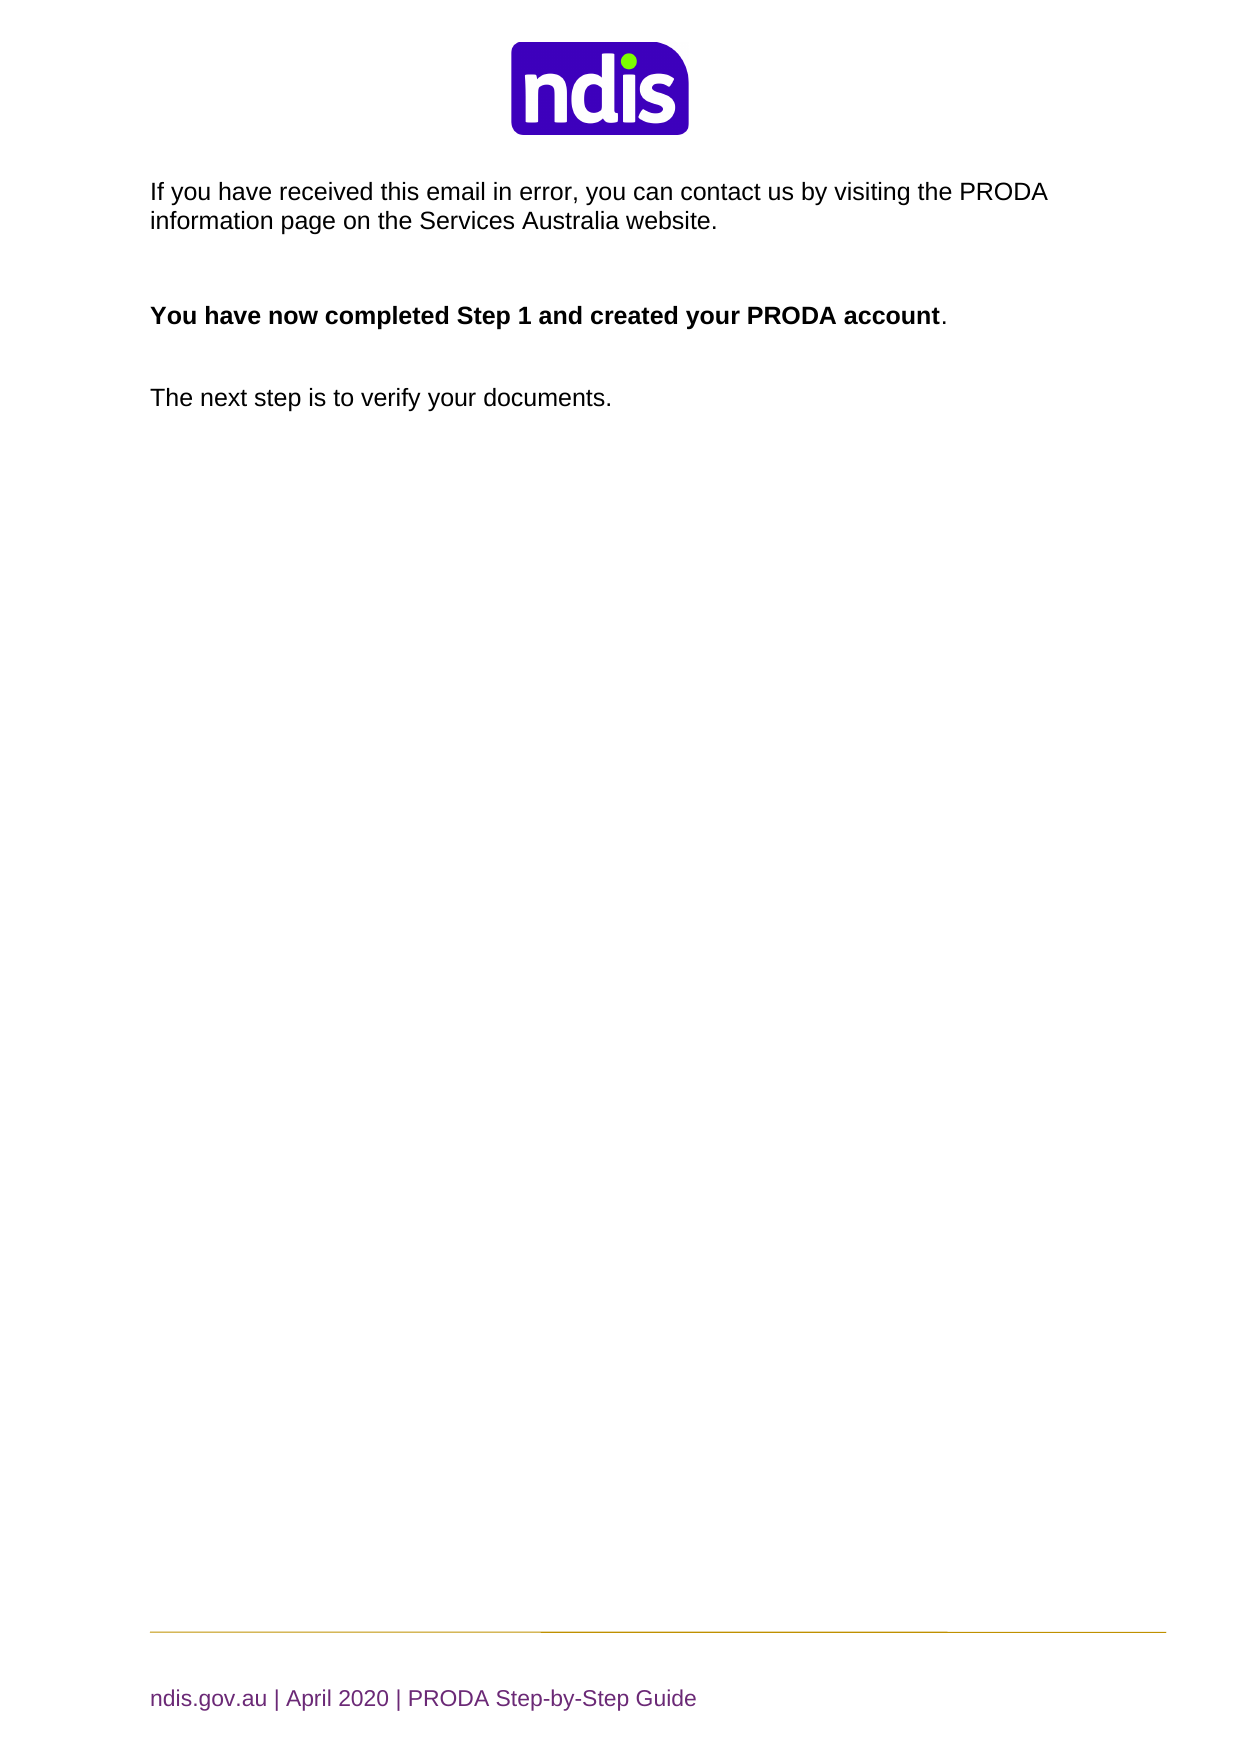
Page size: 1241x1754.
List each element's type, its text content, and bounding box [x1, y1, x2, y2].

text You have now completed Step 1 and created your PRODA account. [150, 301, 1090, 330]
text If you have received this email in error, you can contact us by visiting the PRODA information page on the Services Australia website. [150, 177, 1090, 235]
text The next step is to verify your documents. [150, 383, 1090, 412]
picture [511, 42, 689, 135]
